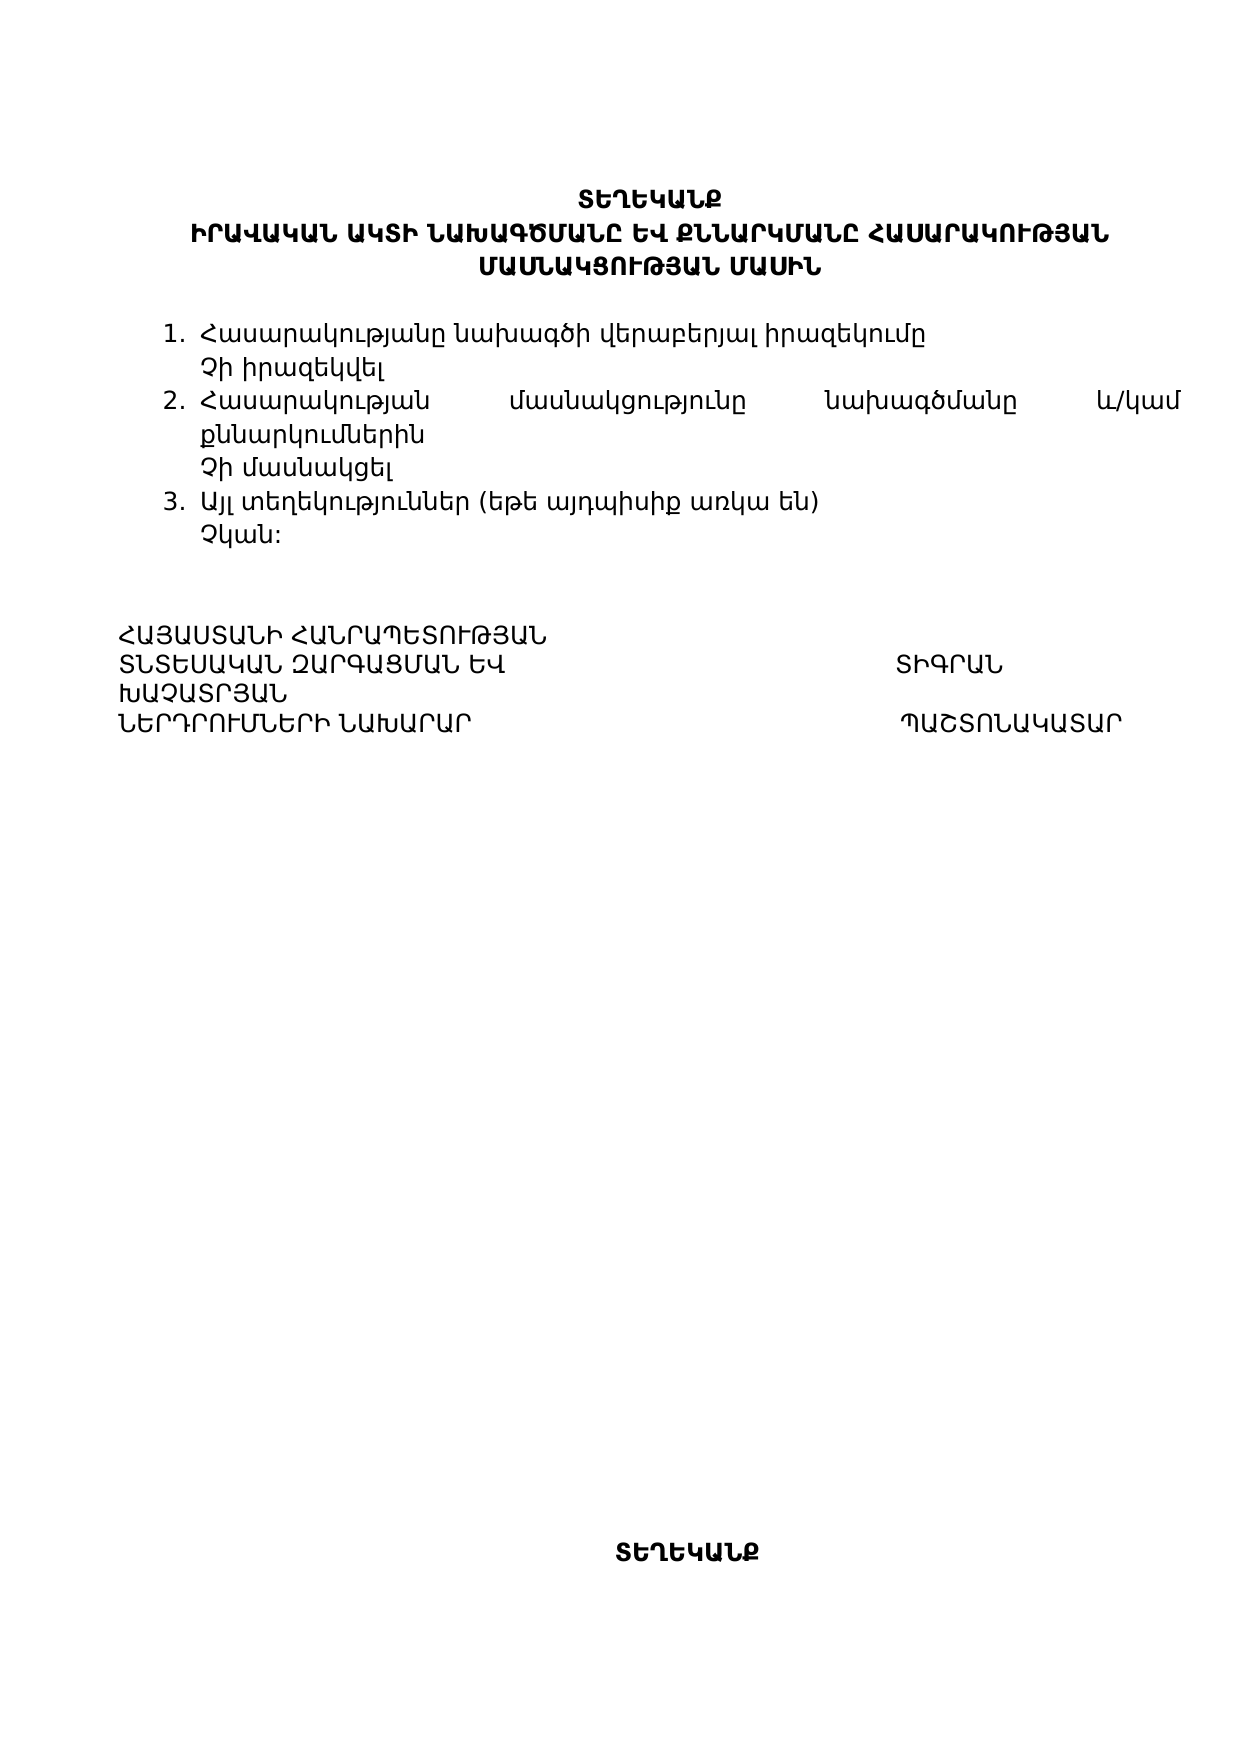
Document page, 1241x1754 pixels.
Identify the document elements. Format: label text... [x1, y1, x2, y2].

text ՀԱՅԱՍՏԱՆԻ ՀԱՆՐԱՊԵՏՈՒԹՅԱՆ [118, 621, 1181, 650]
text ՏՆՏԵՍԱԿԱՆ ԶԱՐԳԱՑՄԱՆ ԵՎ ՏԻԳՐԱՆ ԽԱՉԱՏՐՅԱՆ [118, 650, 1181, 709]
text ՏԵՂԵԿԱՆՔ [118, 1538, 1181, 1567]
list Հասարակության մասնակցությունը նախագծմանը և/կամ քննարկումներին [162, 386, 1181, 449]
text Չի մասնակցել [200, 453, 1181, 483]
list Այլ տեղեկություններ (եթե այդպիսիք առկա են) [162, 487, 1181, 516]
text ՆԵՐԴՐՈՒՄՆԵՐԻ ՆԱԽԱՐԱՐ ՊԱՇՏՈՆԱԿԱՏԱՐ [118, 709, 1181, 738]
list Հասարակությանը նախագծի վերաբերյալ իրազեկումը [162, 319, 1181, 348]
text ՏԵՂԵԿԱՆՔ [118, 185, 1181, 214]
text ԻՐԱՎԱԿԱՆ ԱԿՏԻ ՆԱԽԱԳԾՄԱՆԸ ԵՎ ՔՆՆԱՐԿՄԱՆԸ ՀԱՍԱՐԱԿՈՒԹՅԱՆ ՄԱՍՆԱԿՑՈՒԹՅԱՆ ՄԱՍԻՆ [118, 219, 1181, 281]
text Չկան: [200, 521, 1181, 550]
text Չի իրազեկվել [200, 353, 1181, 382]
